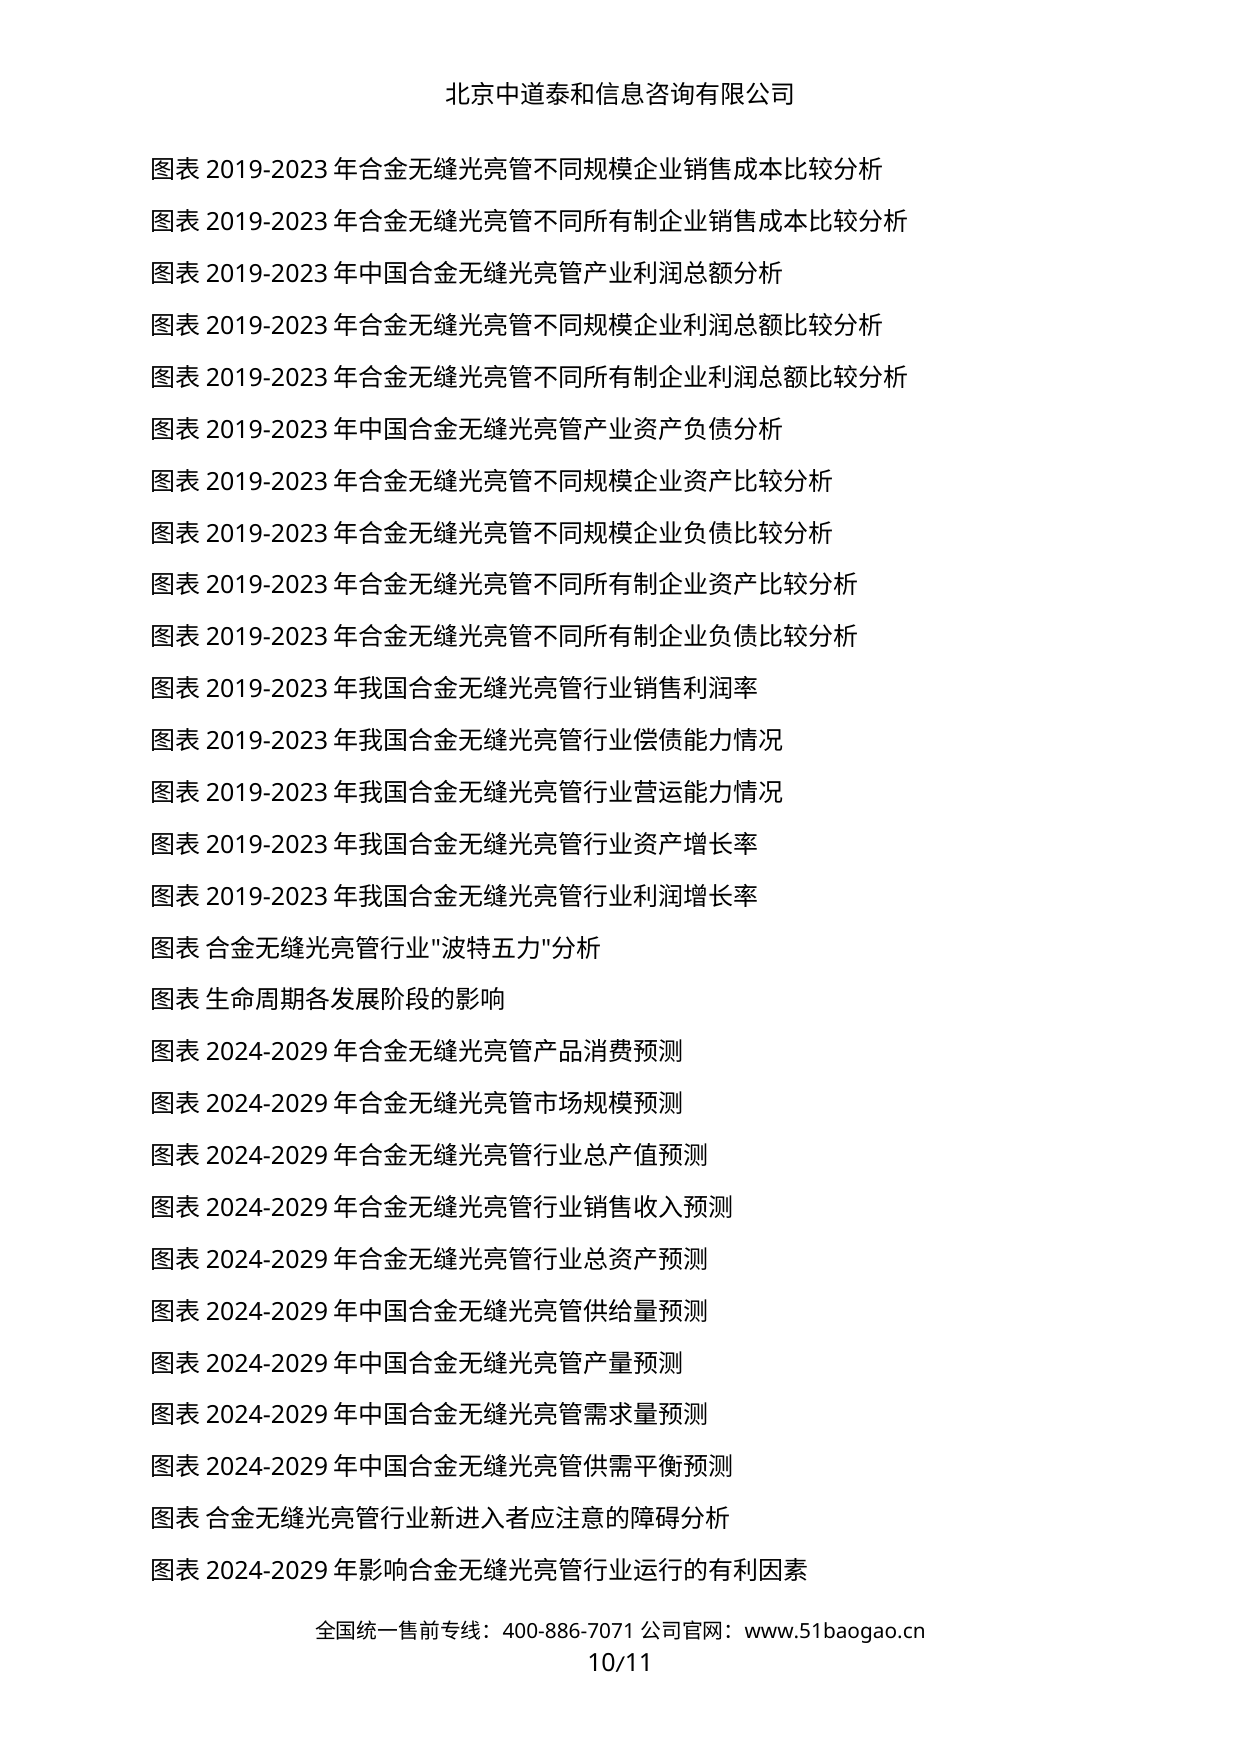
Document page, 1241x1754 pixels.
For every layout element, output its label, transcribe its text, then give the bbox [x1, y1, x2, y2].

text 图表 2019-2023年我国合金无缝光亮管行业资产增长率 [150, 824, 1090, 861]
text 图表 生命周期各发展阶段的影响 [150, 980, 1090, 1016]
text 图表 合金无缝光亮管行业新进入者应注意的障碍分析 [150, 1499, 1090, 1535]
text 图表 2019-2023年合金无缝光亮管不同所有制企业负债比较分析 [150, 617, 1090, 653]
text 图表 2019-2023年合金无缝光亮管不同所有制企业利润总额比较分析 [150, 357, 1090, 394]
text 图表 2019-2023年合金无缝光亮管不同规模企业负债比较分析 [150, 513, 1090, 549]
text 图表 合金无缝光亮管行业"波特五力"分析 [150, 928, 1090, 964]
text 图表 2024-2029年合金无缝光亮管行业总资产预测 [150, 1239, 1090, 1276]
text 图表 2019-2023年我国合金无缝光亮管行业营运能力情况 [150, 772, 1090, 809]
text 图表 2019-2023年合金无缝光亮管不同规模企业销售成本比较分析 [150, 150, 1090, 186]
text 图表 2024-2029年合金无缝光亮管行业销售收入预测 [150, 1187, 1090, 1224]
text 图表 2019-2023年合金无缝光亮管不同所有制企业资产比较分析 [150, 565, 1090, 601]
text 图表 2024-2029年中国合金无缝光亮管需求量预测 [150, 1395, 1090, 1431]
text 图表 2019-2023年我国合金无缝光亮管行业利润增长率 [150, 876, 1090, 912]
text 图表 2024-2029年合金无缝光亮管市场规模预测 [150, 1084, 1090, 1120]
text 图表 2024-2029年合金无缝光亮管产品消费预测 [150, 1032, 1090, 1068]
text 图表 2019-2023年中国合金无缝光亮管产业资产负债分析 [150, 409, 1090, 446]
text 图表 2019-2023年合金无缝光亮管不同规模企业资产比较分析 [150, 461, 1090, 497]
text 图表 2019-2023年我国合金无缝光亮管行业偿债能力情况 [150, 721, 1090, 757]
text 图表 2019-2023年中国合金无缝光亮管产业利润总额分析 [150, 254, 1090, 290]
text 图表 2024-2029年中国合金无缝光亮管产量预测 [150, 1343, 1090, 1379]
text 图表 2019-2023年合金无缝光亮管不同所有制企业销售成本比较分析 [150, 202, 1090, 238]
text 图表 2019-2023年我国合金无缝光亮管行业销售利润率 [150, 669, 1090, 705]
text 图表 2024-2029年中国合金无缝光亮管供需平衡预测 [150, 1447, 1090, 1483]
text 图表 2024-2029年中国合金无缝光亮管供给量预测 [150, 1291, 1090, 1327]
text 图表 2024-2029年影响合金无缝光亮管行业运行的有利因素 [150, 1551, 1090, 1587]
text 图表 2019-2023年合金无缝光亮管不同规模企业利润总额比较分析 [150, 306, 1090, 342]
text 图表 2024-2029年合金无缝光亮管行业总产值预测 [150, 1136, 1090, 1172]
